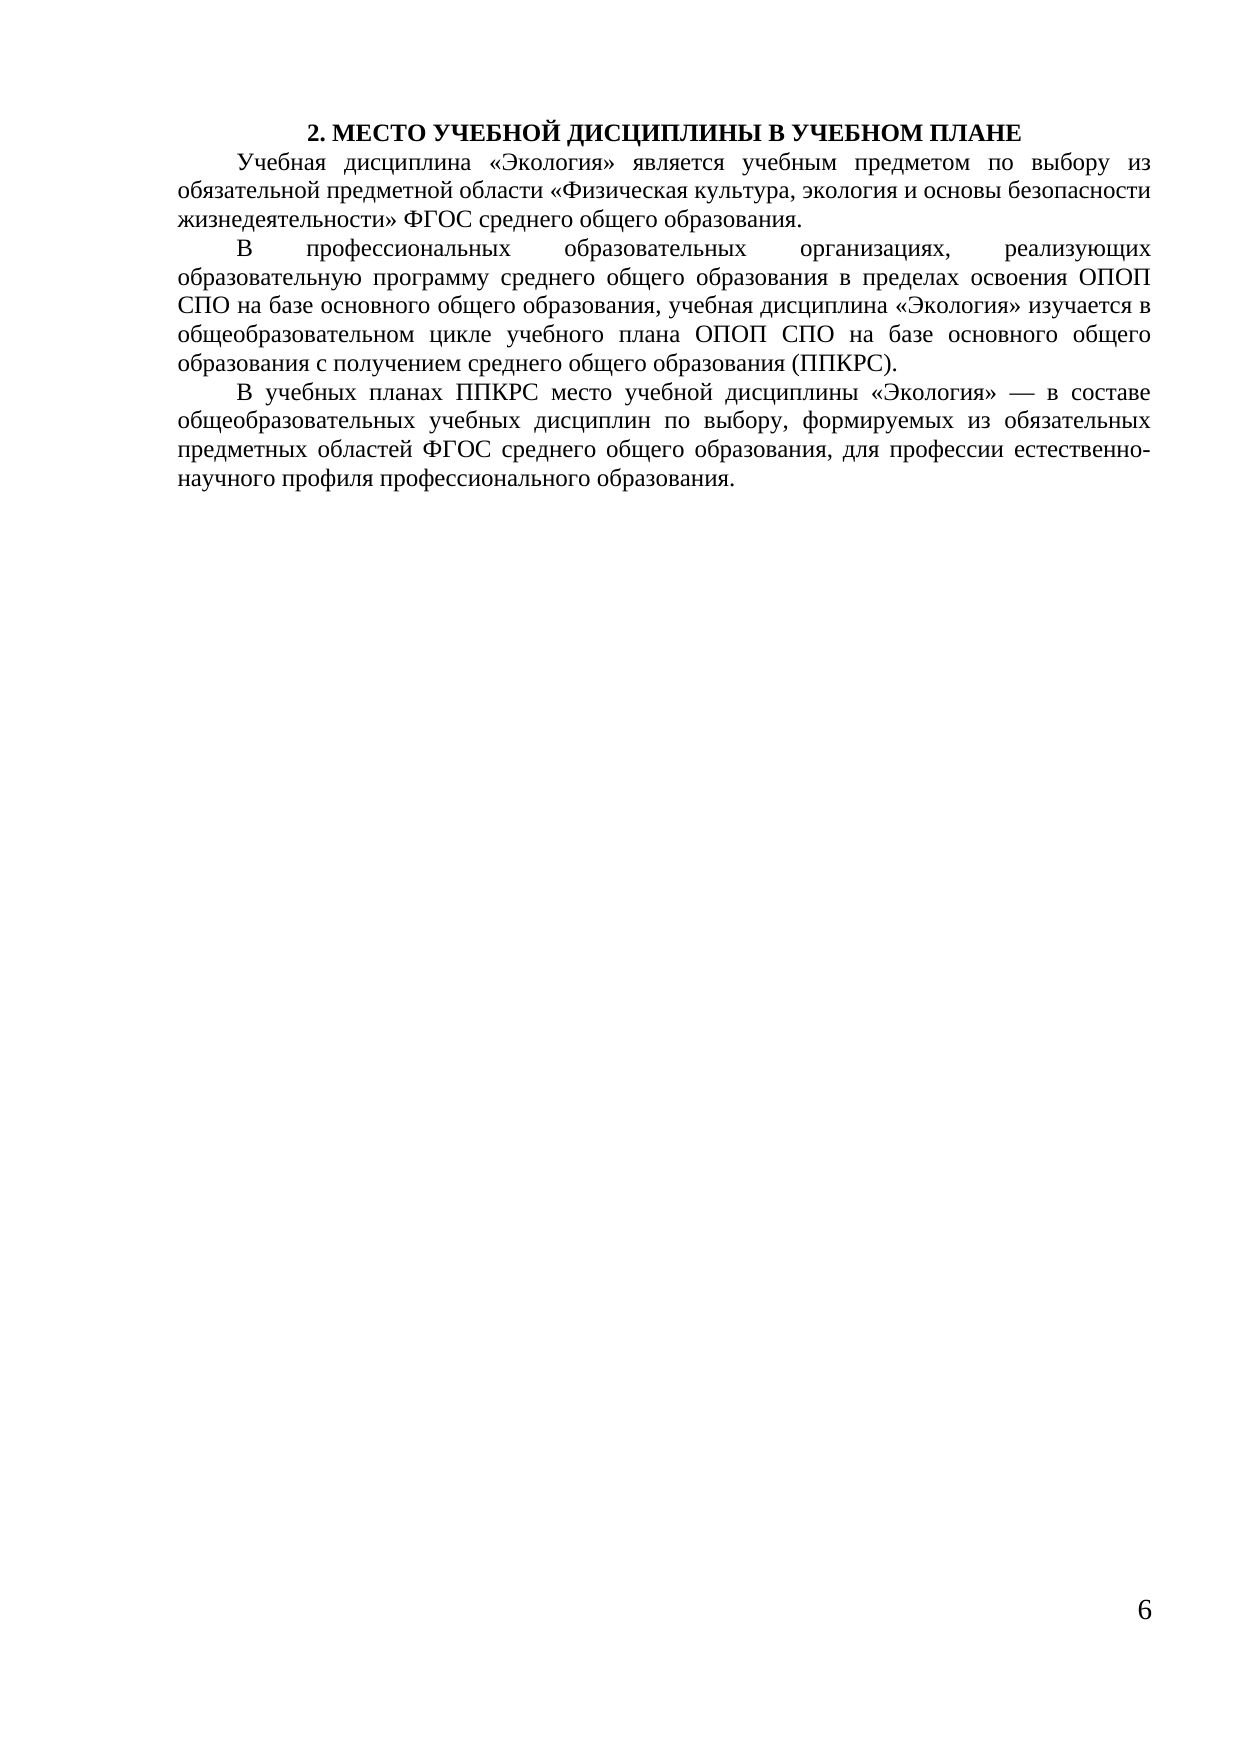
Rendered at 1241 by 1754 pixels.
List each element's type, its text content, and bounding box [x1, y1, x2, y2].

text Учебная дисциплина «Экология» является учебным предметом по выбору из обязательной предметной области «Физическая культура, экология и основы безопасности жизнедеятельности» ФГОС среднего общего образования. [177, 147, 1152, 233]
text 2. МЕСТО УЧЕБНОЙ ДИСЦИПЛИНЫ В УЧЕБНОМ ПЛАНЕ [177, 118, 1152, 147]
text В учебных планах ППКРС место учебной дисциплины «Экология» — в составе общеобразовательных учебных дисциплин по выбору, формируемых из обязательных предметных областей ФГОС среднего общего образования, для профессии естественно-научного профиля профессионального образования. [177, 377, 1152, 492]
text В профессиональных образовательных организациях, реализующих образовательную программу среднего общего образования в пределах освоения ОПОП СПО на базе основного общего образования, учебная дисциплина «Экология» изучается в общеобразовательном цикле учебного плана ОПОП СПО на базе основного общего образования с получением среднего общего образования (ППКРС). [177, 233, 1152, 377]
